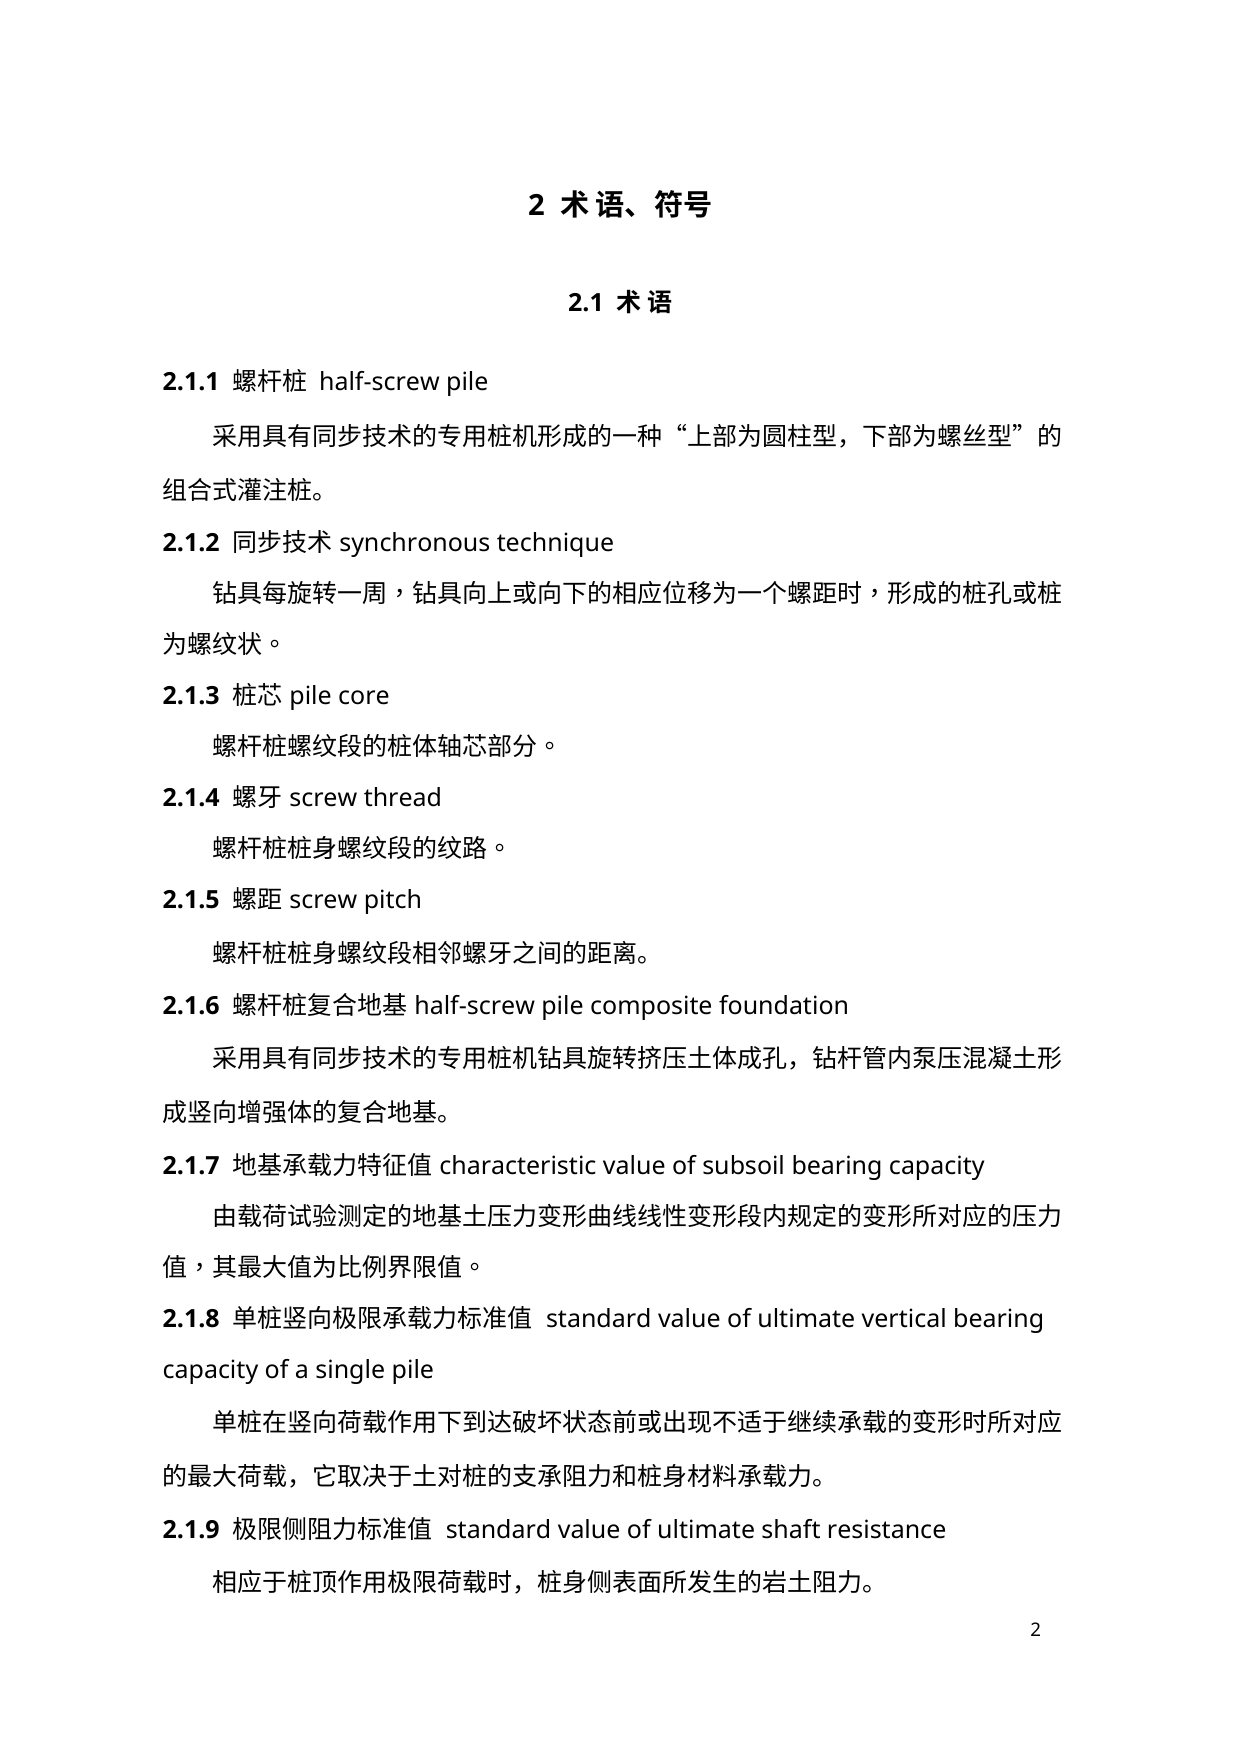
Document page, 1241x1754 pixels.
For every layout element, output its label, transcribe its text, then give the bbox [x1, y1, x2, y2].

text 2.1.5 螺距 screw pitch [162, 882, 1078, 916]
text 单桩在竖向荷载作用下到达破坏状态前或出现不适于继续承载的变形时所对应的最大荷载，它取决于土对桩的支承阻力和桩身材料承载力。 [162, 1402, 1078, 1493]
text 2.1.7 地基承载力特征值 characteristic value of subsoil bearing capacity [162, 1147, 1078, 1181]
text 螺杆桩螺纹段的桩体轴芯部分。 [162, 729, 1078, 763]
subtitle 2.1 术 语 [162, 282, 1078, 318]
text 由载荷试验测定的地基土压力变形曲线线性变形段内规定的变形所对应的压力值，其最大值为比例界限值。 [162, 1198, 1078, 1283]
text 钻具每旋转一周，钻具向上或向下的相应位移为一个螺距时，形成的桩孔或桩为螺纹状。 [162, 576, 1078, 661]
text 2.1.9 极限侧阻力标准值 standard value of ultimate shaft resistance [162, 1511, 1078, 1545]
subtitle 2 术 语、符号 [162, 181, 1078, 224]
text 2.1.1 螺杆桩 half-screw pile [162, 362, 1078, 398]
text 2.1.8 单桩竖向极限承载力标准值 standard value of ultimate vertical bearing capacity of a single pile [162, 1300, 1078, 1386]
text 采用具有同步技术的专用桩机形成的一种“上部为圆柱型，下部为螺丝型”的组合式灌注桩。 [162, 416, 1078, 507]
text 2.1.6 螺杆桩复合地基 half-screw pile composite foundation [162, 987, 1078, 1022]
text 2.1.4 螺牙 screw thread [162, 780, 1078, 814]
text 2.1.2 同步技术 synchronous technique [162, 525, 1078, 559]
text 采用具有同步技术的专用桩机钻具旋转挤压土体成孔，钻杆管内泵压混凝土形成竖向增强体的复合地基。 [162, 1038, 1078, 1129]
text 螺杆桩桩身螺纹段的纹路。 [162, 831, 1078, 865]
text 螺杆桩桩身螺纹段相邻螺牙之间的距离。 [162, 933, 1078, 969]
text 2.1.3 桩芯 pile core [162, 678, 1078, 712]
text 相应于桩顶作用极限荷载时，桩身侧表面所发生的岩土阻力。 [162, 1562, 1078, 1598]
